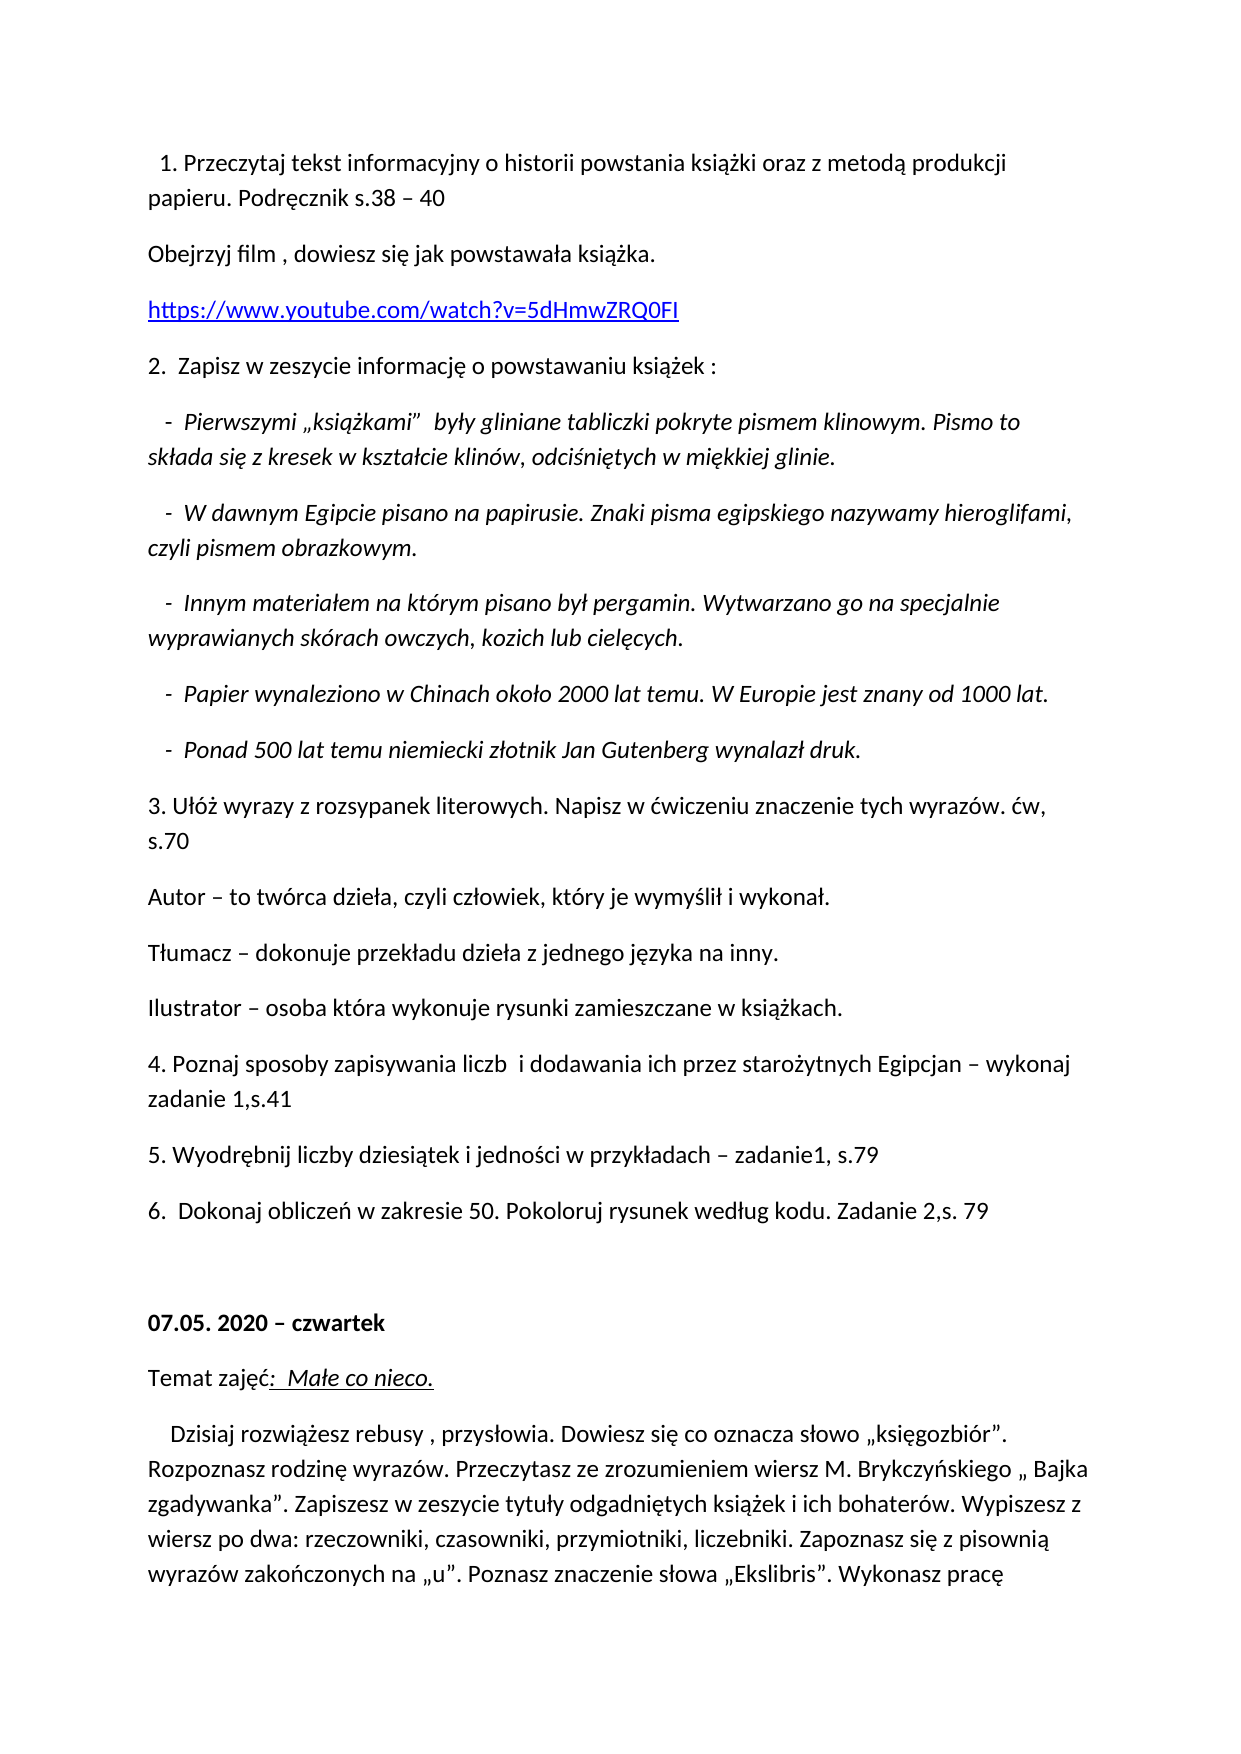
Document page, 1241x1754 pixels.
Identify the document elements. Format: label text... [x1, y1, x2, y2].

text https://www.youtube.com/watch?v=5dHmwZRQ0FI [148, 294, 1093, 325]
text Ilustrator – osoba która wykonuje rysunki zamieszczane w książkach. [148, 993, 1093, 1023]
text 6. Dokonaj obliczeń w zakresie 50. Pokoloruj rysunek według kodu. Zadanie 2,s. 79 [148, 1195, 1093, 1226]
text - Papier wynaleziono w Chinach około 2000 lat temu. W Europie jest znany od 1000 lat. [148, 678, 1093, 709]
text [148, 1418, 1093, 1589]
text 5. Wyodrębnij liczby dziesiątek i jedności w przykładach – zadanie1, s.79 [148, 1139, 1093, 1170]
text Autor – to twórca dzieła, czyli człowiek, który je wymyślił i wykonał. [148, 881, 1093, 911]
text - Innym materiałem na którym pisano był pergamin. Wytwarzano go na specjalnie wyprawianych skórach owczych, kozich lub cielęcych. [148, 588, 1093, 653]
text - W dawnym Egipcie pisano na papirusie. Znaki pisma egipskiego nazywamy hieroglifami, czyli pismem obrazkowym. [148, 497, 1093, 562]
text 1. Przeczytaj tekst informacyjny o historii powstania książki oraz z metodą produkcji papieru. Podręcznik s.38 – 40 [148, 148, 1093, 213]
text Tłumacz – dokonuje przekładu dzieła z jednego języka na inny. [148, 937, 1093, 967]
text - Pierwszymi „książkami” były gliniane tabliczki pokryte pismem klinowym. Pismo to składa się z kresek w kształcie klinów, odciśniętych w miękkiej glinie. [148, 406, 1093, 471]
text Obejrzyj film , dowiesz się jak powstawała książka. [148, 238, 1093, 269]
text - Ponad 500 lat temu niemiecki złotnik Jan Gutenberg wynalazł druk. [148, 734, 1093, 765]
text Temat zajęć: Małe co nieco. [148, 1363, 1093, 1393]
text 3. Ułóż wyrazy z rozsypanek literowych. Napisz w ćwiczeniu znaczenie tych wyrazów. ćw, s.70 [148, 790, 1093, 856]
text 2. Zapisz w zeszycie informację o powstawaniu książek : [148, 350, 1093, 381]
text 07.05. 2020 – czwartek [148, 1307, 1093, 1337]
text 4. Poznaj sposoby zapisywania liczb i dodawania ich przez starożytnych Egipcjan – wykonaj zadanie 1,s.41 [148, 1048, 1093, 1114]
